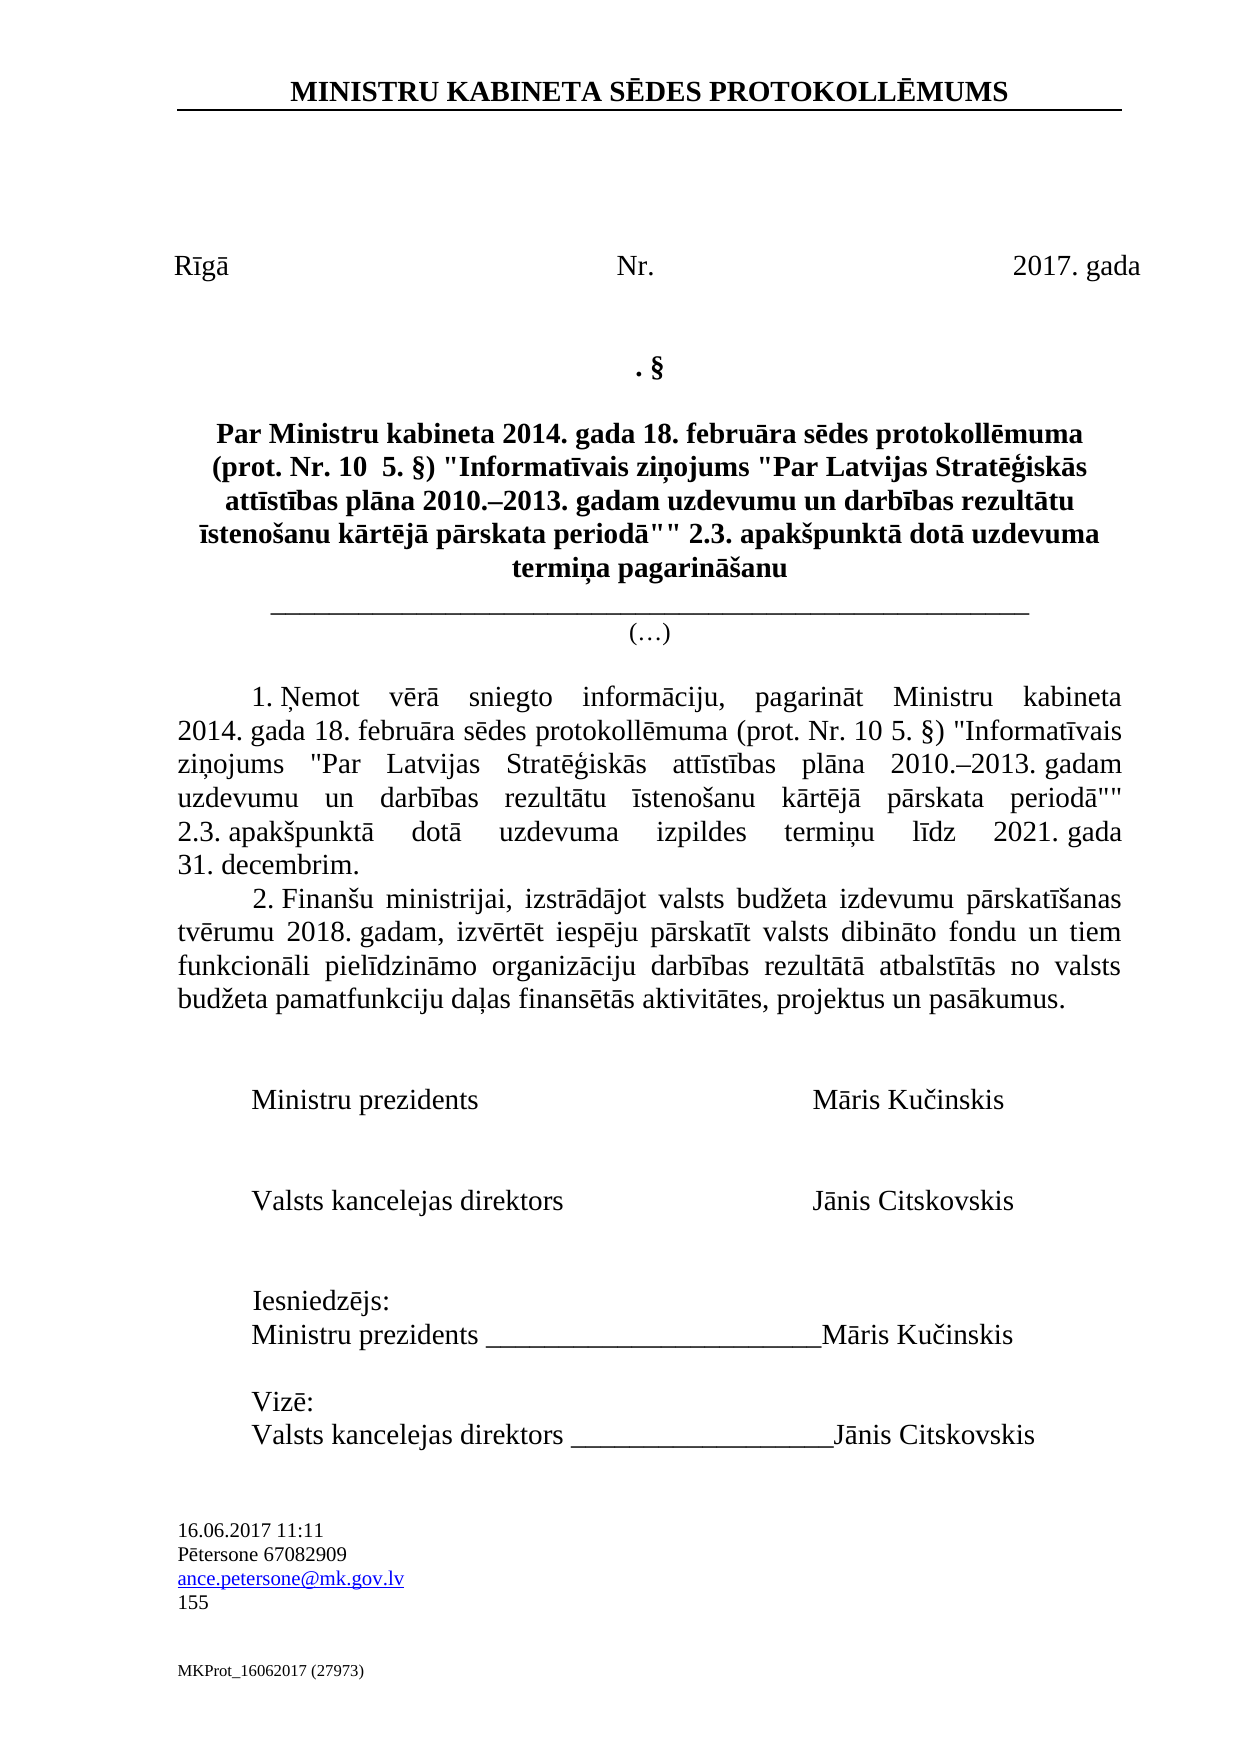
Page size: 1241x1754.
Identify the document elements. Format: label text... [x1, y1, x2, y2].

text (…) [177, 617, 1122, 646]
text 155 [177, 1590, 1122, 1614]
text . § [177, 349, 1122, 382]
text Pētersone 67082909 [177, 1542, 1122, 1566]
table_header Rīgā [163, 248, 605, 282]
text ____________________________________________________ [177, 584, 1122, 617]
table_header 2017. gada [698, 248, 1152, 282]
text Iesniedzējs: [177, 1283, 1122, 1317]
text Vizē: [177, 1384, 1122, 1417]
text 16.06.2017 11:11 [177, 1518, 1122, 1542]
text 2. Finanšu ministrijai, izstrādājot valsts budžeta izdevumu pārskatīšanas tvērumu 2018. gadam, izvērtēt iespēju pārskatīt valsts dibināto fondu un tiem funkcionāli pielīdzināmo organizāciju darbības rezultātā atbalstītās no valsts budžeta pamatfunkciju daļas finansētās aktivitātes, projektus un pasākumus. [177, 881, 1122, 1015]
text (prot. Nr. 10 5. §) "Informatīvais ziņojums "Par Latvijas Stratēģiskās attīstības plāna 2010.–2013. gadam uzdevumu un darbības rezultātu īstenošanu kārtējā pārskata periodā"" 2.3. apakšpunktā dotā uzdevuma termiņa pagarināšanu [177, 449, 1122, 584]
text 1. Ņemot vērā sniegto informāciju, pagarināt Ministru kabineta 2014. gada 18. februāra sēdes protokollēmuma (prot. Nr. 10 5. §) "Informatīvais ziņojums "Par Latvijas Stratēģiskās attīstības plāna 2010.–2013. gadam uzdevumu un darbības rezultātu īstenošanu kārtējā pārskata periodā"" 2.3. apakšpunktā dotā uzdevuma izpildes termiņu līdz 2021. gada 31. decembrim. [177, 679, 1122, 881]
text ance.petersone@mk.gov.lv [177, 1566, 1122, 1590]
table_header Nr. [605, 248, 697, 282]
text Valsts kancelejas direktors Jānis Citskovskis [177, 1183, 1122, 1216]
text Ministru prezidents _______________________Māris Kučinskis [177, 1317, 1122, 1350]
text Ministru prezidents Māris Kučinskis [177, 1082, 1122, 1116]
text Valsts kancelejas direktors __________________Jānis Citskovskis [177, 1417, 1122, 1451]
text Par Ministru kabineta 2014. gada 18. februāra sēdes protokollēmuma [177, 416, 1122, 449]
